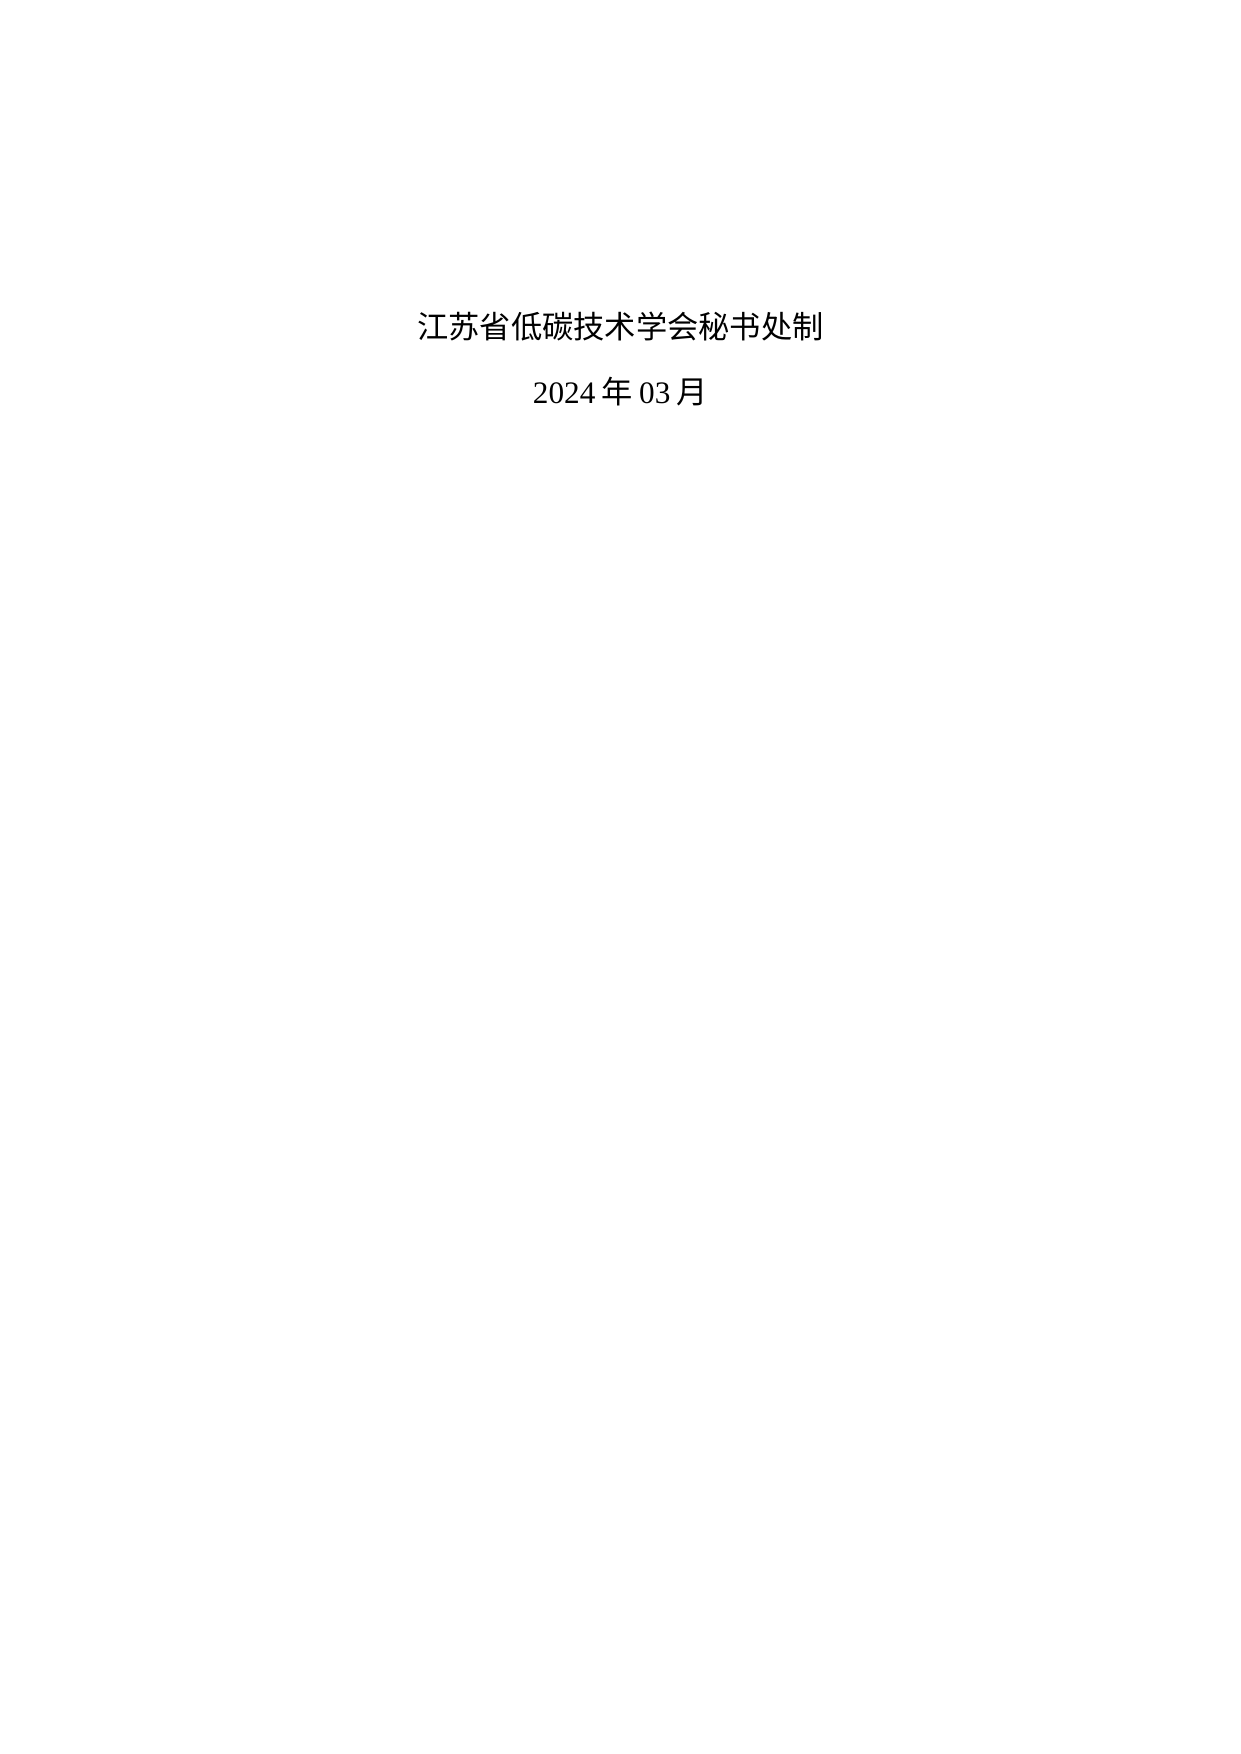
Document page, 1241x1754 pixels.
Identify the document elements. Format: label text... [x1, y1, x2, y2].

text 2024年03月 [187, 357, 1053, 422]
text 江苏省低碳技术学会秘书处制 [187, 292, 1053, 357]
